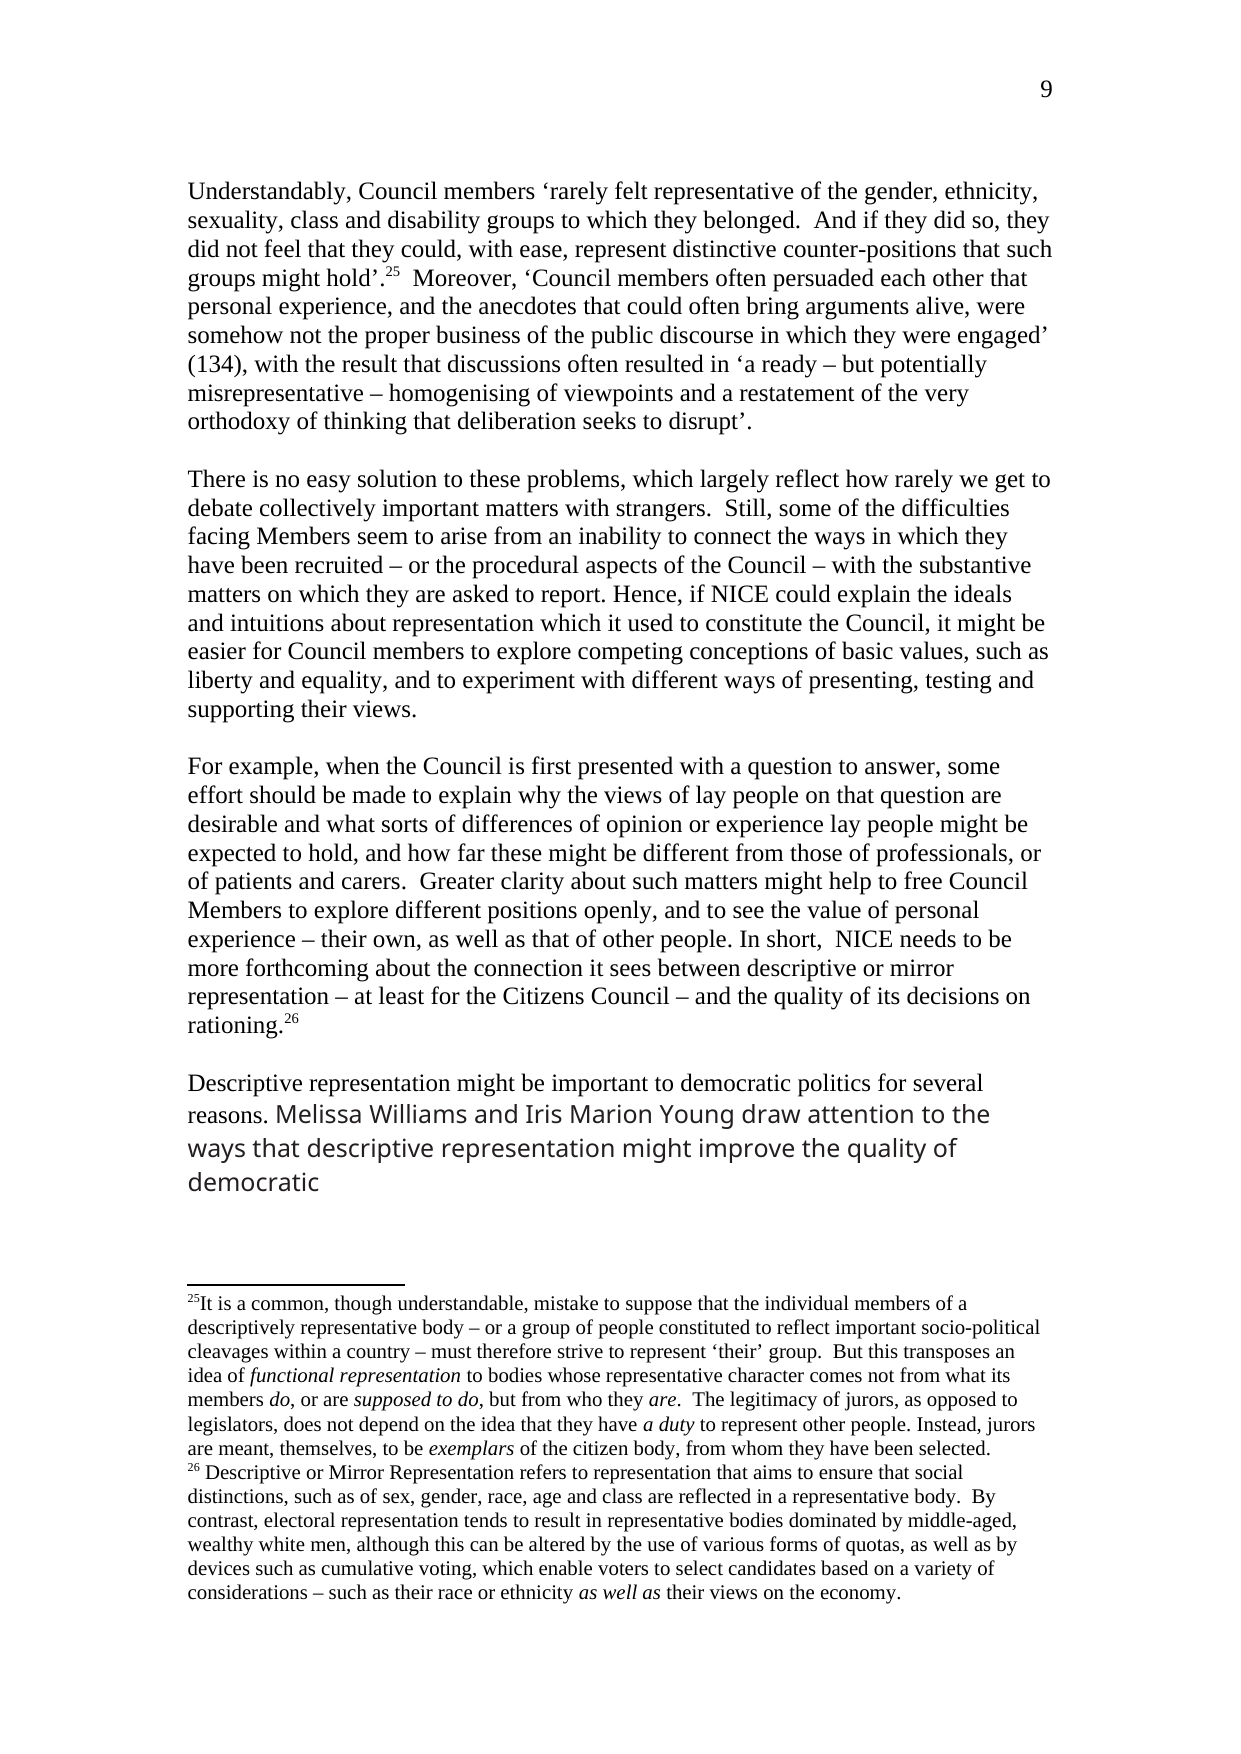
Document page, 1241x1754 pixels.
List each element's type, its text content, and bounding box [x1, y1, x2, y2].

text Descriptive representation might be important to democratic politics for several reasons. Melissa Williams and Iris Marion Young draw attention to the ways that descriptive representation might improve the quality of democratic [187, 1068, 1053, 1198]
text For example, when the Council is first presented with a question to answer, some effort should be made to explain why the views of lay people on that question are desirable and what sorts of differences of opinion or experience lay people might be expected to hold, and how far these might be different from those of professionals, or of patients and carers. Greater clarity about such matters might help to free Council Members to explore different positions openly, and to see the value of personal experience – their own, as well as that of other people. In short, NICE needs to be more forthcoming about the connection it sees between descriptive or mirror representation – at least for the Citizens Council – and the quality of its decisions on rationing. [187, 751, 1053, 1039]
text Understandably, Council members ‘rarely felt representative of the gender, ethnicity, sexuality, class and disability groups to which they belonged. And if they did so, they did not feel that they could, with ease, represent distinctive counter-positions that such groups might hold’. Moreover, ‘Council members often persuaded each other that personal experience, and the anecdotes that could often bring arguments alive, were somehow not the proper business of the public discourse in which they were engaged’ (134), with the result that discussions often resulted in ‘a ready – but potentially misrepresentative – homogenising of viewpoints and a restatement of the very orthodoxy of thinking that deliberation seeks to disrupt’. [187, 176, 1053, 435]
text There is no easy solution to these problems, which largely reflect how rarely we get to debate collectively important matters with strangers. Still, some of the difficulties facing Members seem to arise from an inability to connect the ways in which they have been recruited – or the procedural aspects of the Council – with the substantive matters on which they are asked to report. Hence, if NICE could explain the ideals and intuitions about representation which it used to constitute the Council, it might be easier for Council members to explore competing conceptions of basic values, such as liberty and equality, and to experiment with different ways of presenting, testing and supporting their views. [187, 464, 1053, 723]
